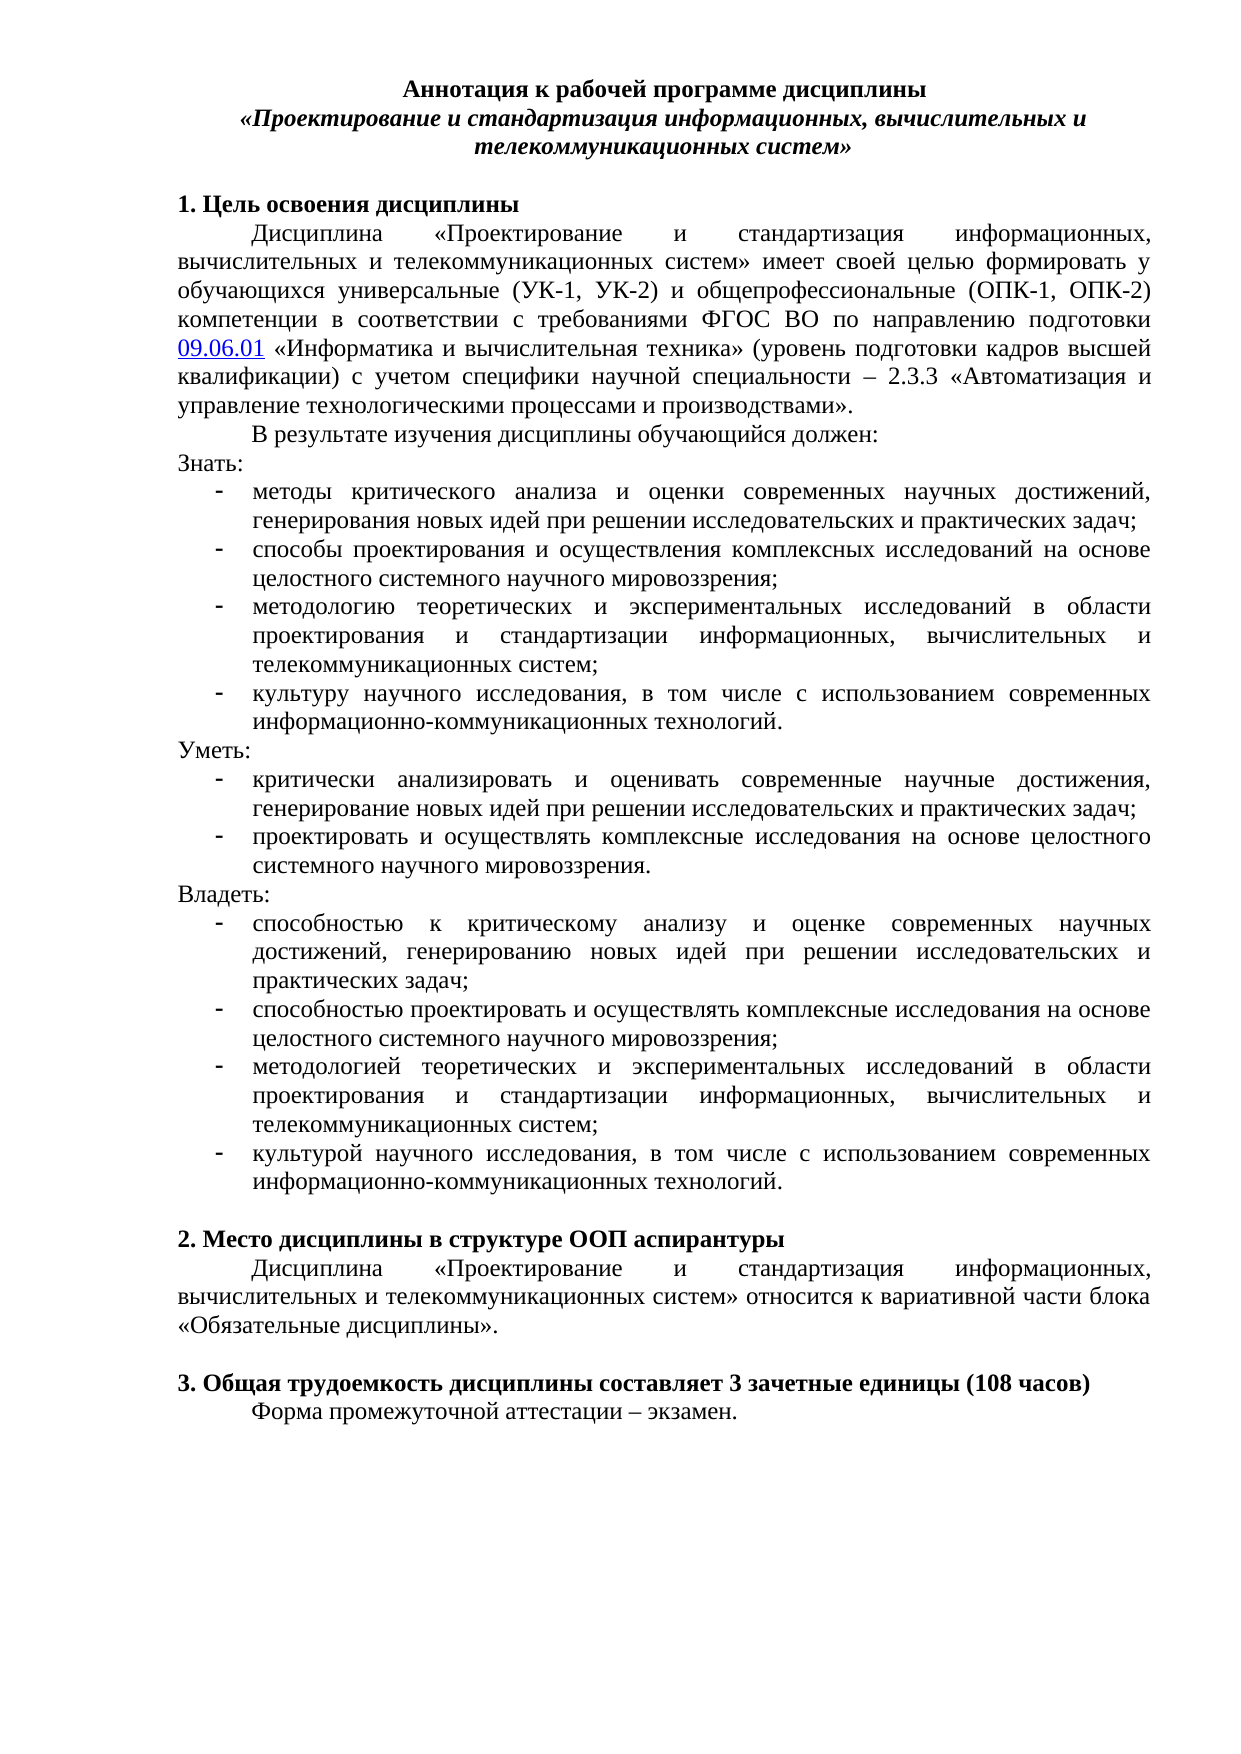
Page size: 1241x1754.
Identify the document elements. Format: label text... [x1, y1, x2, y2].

list культурой научного исследования, в том числе с использованием современных информационно-коммуникационных технологий. [215, 1138, 1152, 1195]
text В результате изучения дисциплины обучающийся должен: [177, 419, 1152, 448]
list проектировать и осуществлять комплексные исследования на основе целостного системного научного мировоззрения. [215, 821, 1152, 879]
list способностью проектировать и осуществлять комплексные исследования на основе целостного системного научного мировоззрения; [215, 994, 1152, 1051]
text Знать: [177, 448, 1152, 476]
text Дисциплина «Проектирование и стандартизация информационных, вычислительных и телекоммуникационных систем» относится к вариативной части блока «Обязательные дисциплины». [177, 1253, 1152, 1339]
list методы критического анализа и оценки современных научных достижений, генерирования новых идей при решении исследовательских и практических задач; [215, 476, 1152, 534]
text Владеть: [177, 879, 1152, 908]
text 2. Место дисциплины в структуре ООП аспирантуры [177, 1224, 1152, 1253]
text 1. Цель освоения дисциплины [177, 189, 1152, 218]
list методологию теоретических и экспериментальных исследований в области проектирования и стандартизации информационных, вычислительных и телекоммуникационных систем; [215, 591, 1152, 678]
text Дисциплина «Проектирование и стандартизация информационных, вычислительных и телекоммуникационных систем» имеет своей целью формировать у обучающихся универсальные (УК-1, УК-2) и общепрофессиональные (ОПК-1, ОПК-2) компетенции в соответствии с требованиями ФГОС ВО по направлению подготовки 09.06.01 «Информатика и вычислительная техника» (уровень подготовки кадров высшей квалификации) с учетом специфики научной специальности – 2.3.3 «Автоматизация и управление технологическими процессами и производствами». [177, 218, 1152, 419]
list культуру научного исследования, в том числе с использованием современных информационно-коммуникационных технологий. [215, 678, 1152, 735]
text Аннотация к рабочей программе дисциплины [177, 74, 1152, 103]
text «Проектирование и стандартизация информационных, вычислительных и телекоммуникационных систем» [177, 103, 1152, 160]
list критически анализировать и оценивать современные научные достижения, генерирование новых идей при решении исследовательских и практических задач; [215, 764, 1152, 821]
text Форма промежуточной аттестации – экзамен. [177, 1396, 1152, 1425]
text Уметь: [177, 735, 1152, 764]
list методологией теоретических и экспериментальных исследований в области проектирования и стандартизации информационных, вычислительных и телекоммуникационных систем; [215, 1051, 1152, 1138]
list способы проектирования и осуществления комплексных исследований на основе целостного системного научного мировоззрения; [215, 534, 1152, 591]
list способностью к критическому анализу и оценке современных научных достижений, генерированию новых идей при решении исследовательских и практических задач; [215, 908, 1152, 994]
text 3. Общая трудоемкость дисциплины составляет 3 зачетные единицы (108 часов) [177, 1368, 1152, 1396]
